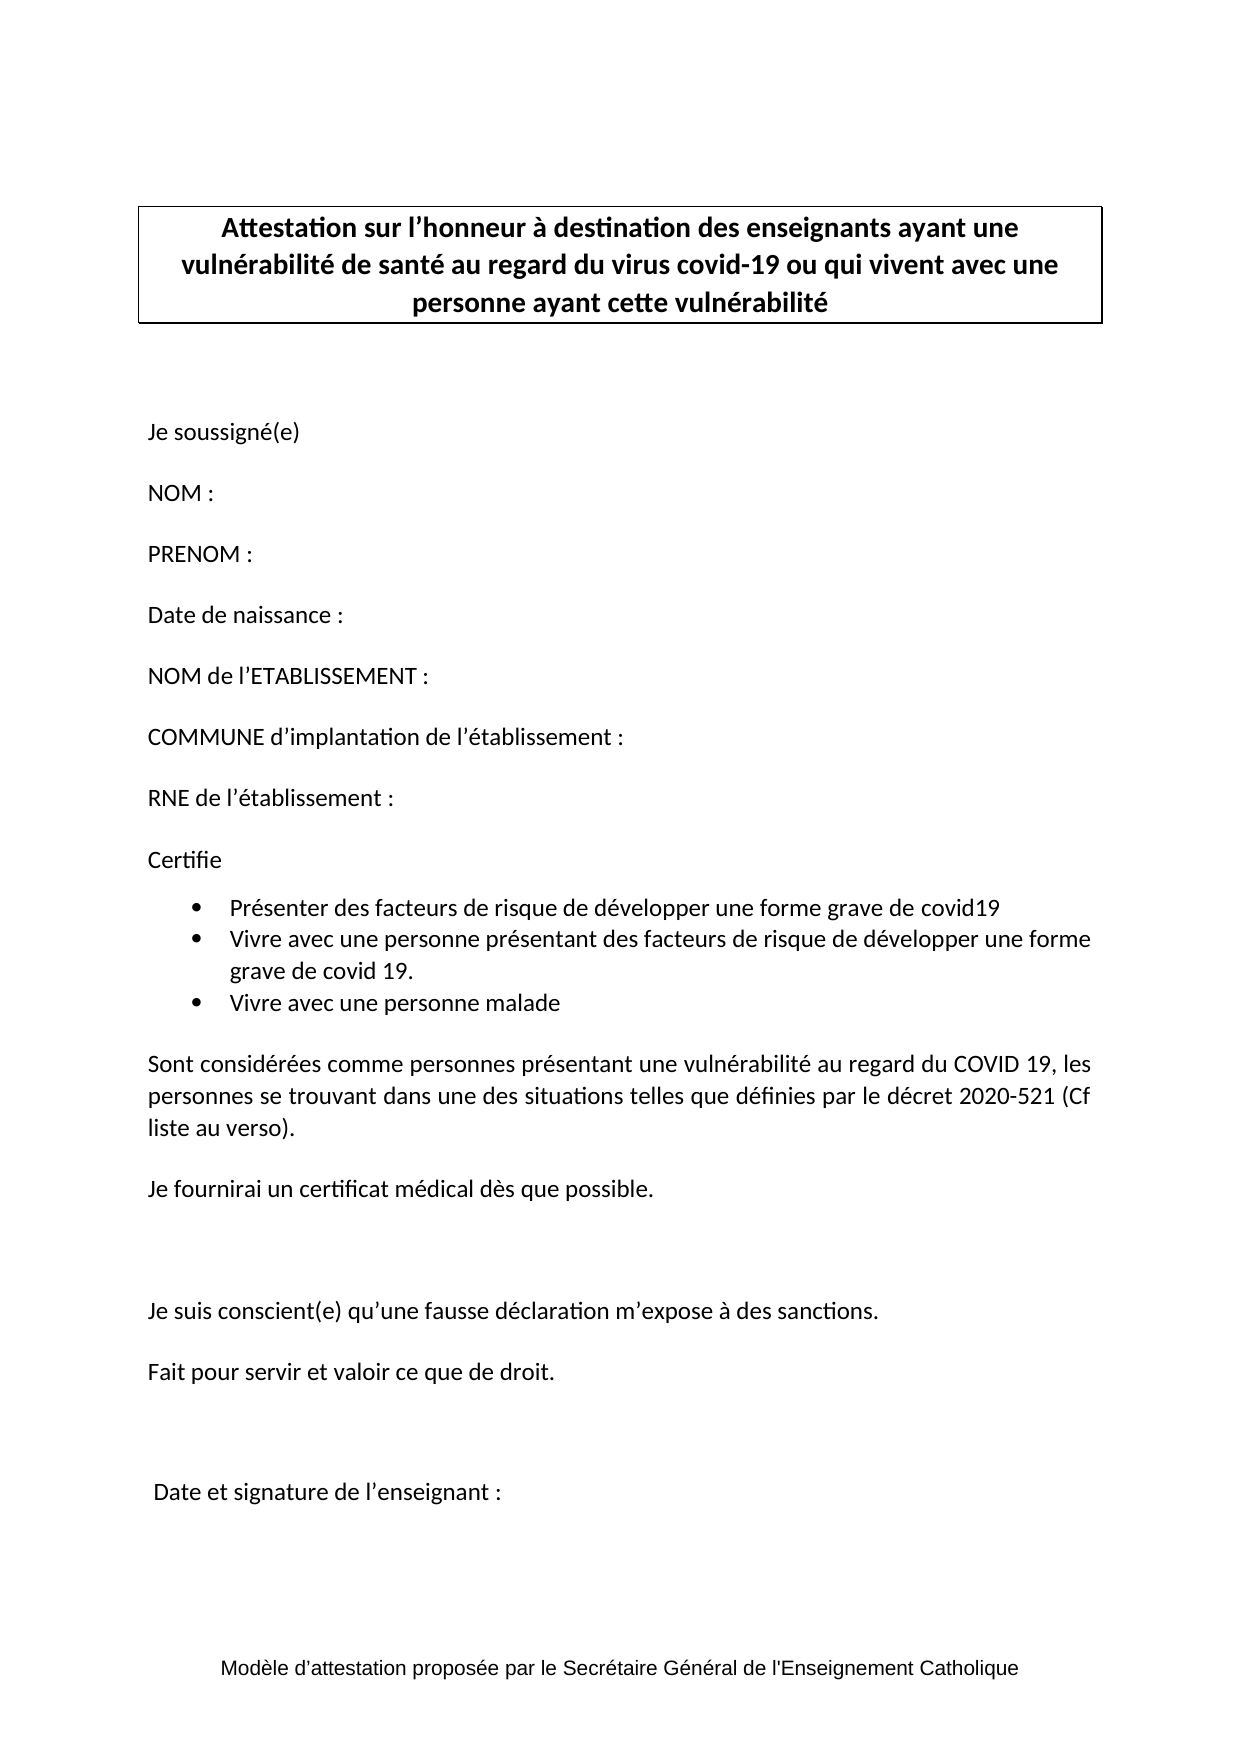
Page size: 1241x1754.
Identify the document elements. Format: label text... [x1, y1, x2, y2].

list Présenter des facteurs de risque de développer une forme grave de covid19 [192, 892, 1093, 923]
text Attestation sur l’honneur à destination des enseignants ayant une vulnérabilité de santé au regard du virus covid-19 ou qui vivent avec une personne ayant cette vulnérabilité [139, 207, 1101, 322]
text Certifie [148, 844, 1093, 874]
text COMMUNE d’implantation de l’établissement : [148, 721, 1093, 752]
text Date et signature de l’enseignant : [148, 1476, 1093, 1506]
list Vivre avec une personne malade [192, 987, 1093, 1017]
text PRENOM : [148, 538, 1093, 568]
list Vivre avec une personne présentant des facteurs de risque de développer une forme grave de covid 19. [192, 923, 1093, 985]
text Date de naissance : [148, 599, 1093, 630]
text Je soussigné(e) [148, 416, 1093, 446]
text Sont considérées comme personnes présentant une vulnérabilité au regard du COVID 19, les personnes se trouvant dans une des situations telles que définies par le décret 2020-521 (Cf liste au verso). [148, 1048, 1093, 1142]
text RNE de l’établissement : [148, 783, 1093, 813]
text Je fournirai un certificat médical dès que possible. [148, 1173, 1093, 1204]
text NOM de l’ETABLISSEMENT : [148, 660, 1093, 691]
text Fait pour servir et valoir ce que de droit. [148, 1357, 1093, 1387]
text Je suis conscient(e) qu’une fausse déclaration m’expose à des sanctions. [148, 1295, 1093, 1326]
text NOM : [148, 477, 1093, 507]
